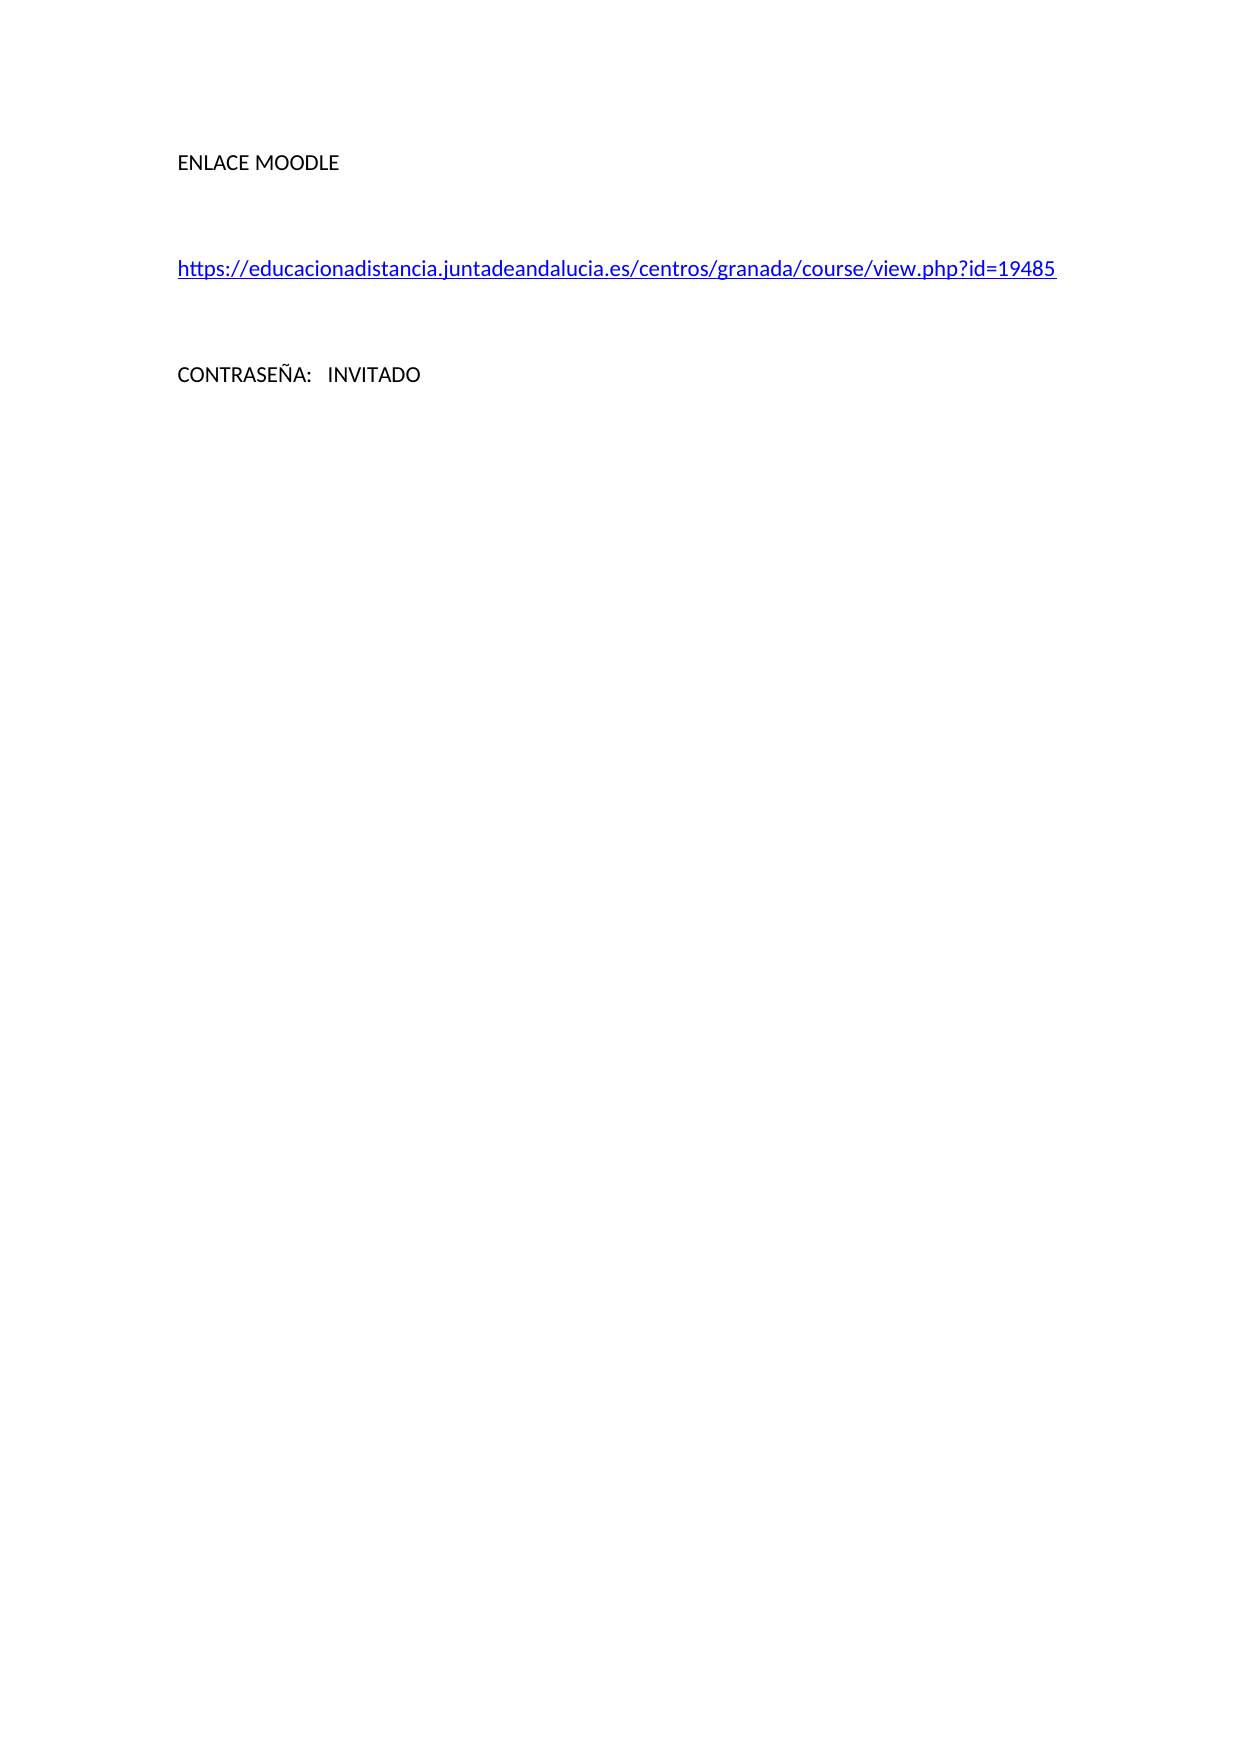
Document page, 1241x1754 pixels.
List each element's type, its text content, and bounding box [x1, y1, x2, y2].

text CONTRASEÑA: INVITADO [177, 360, 1063, 388]
text ENLACE MOODLE [177, 148, 1063, 176]
text https://educacionadistancia.juntadeandalucia.es/centros/granada/course/view.php?id=19485 [177, 254, 1063, 282]
